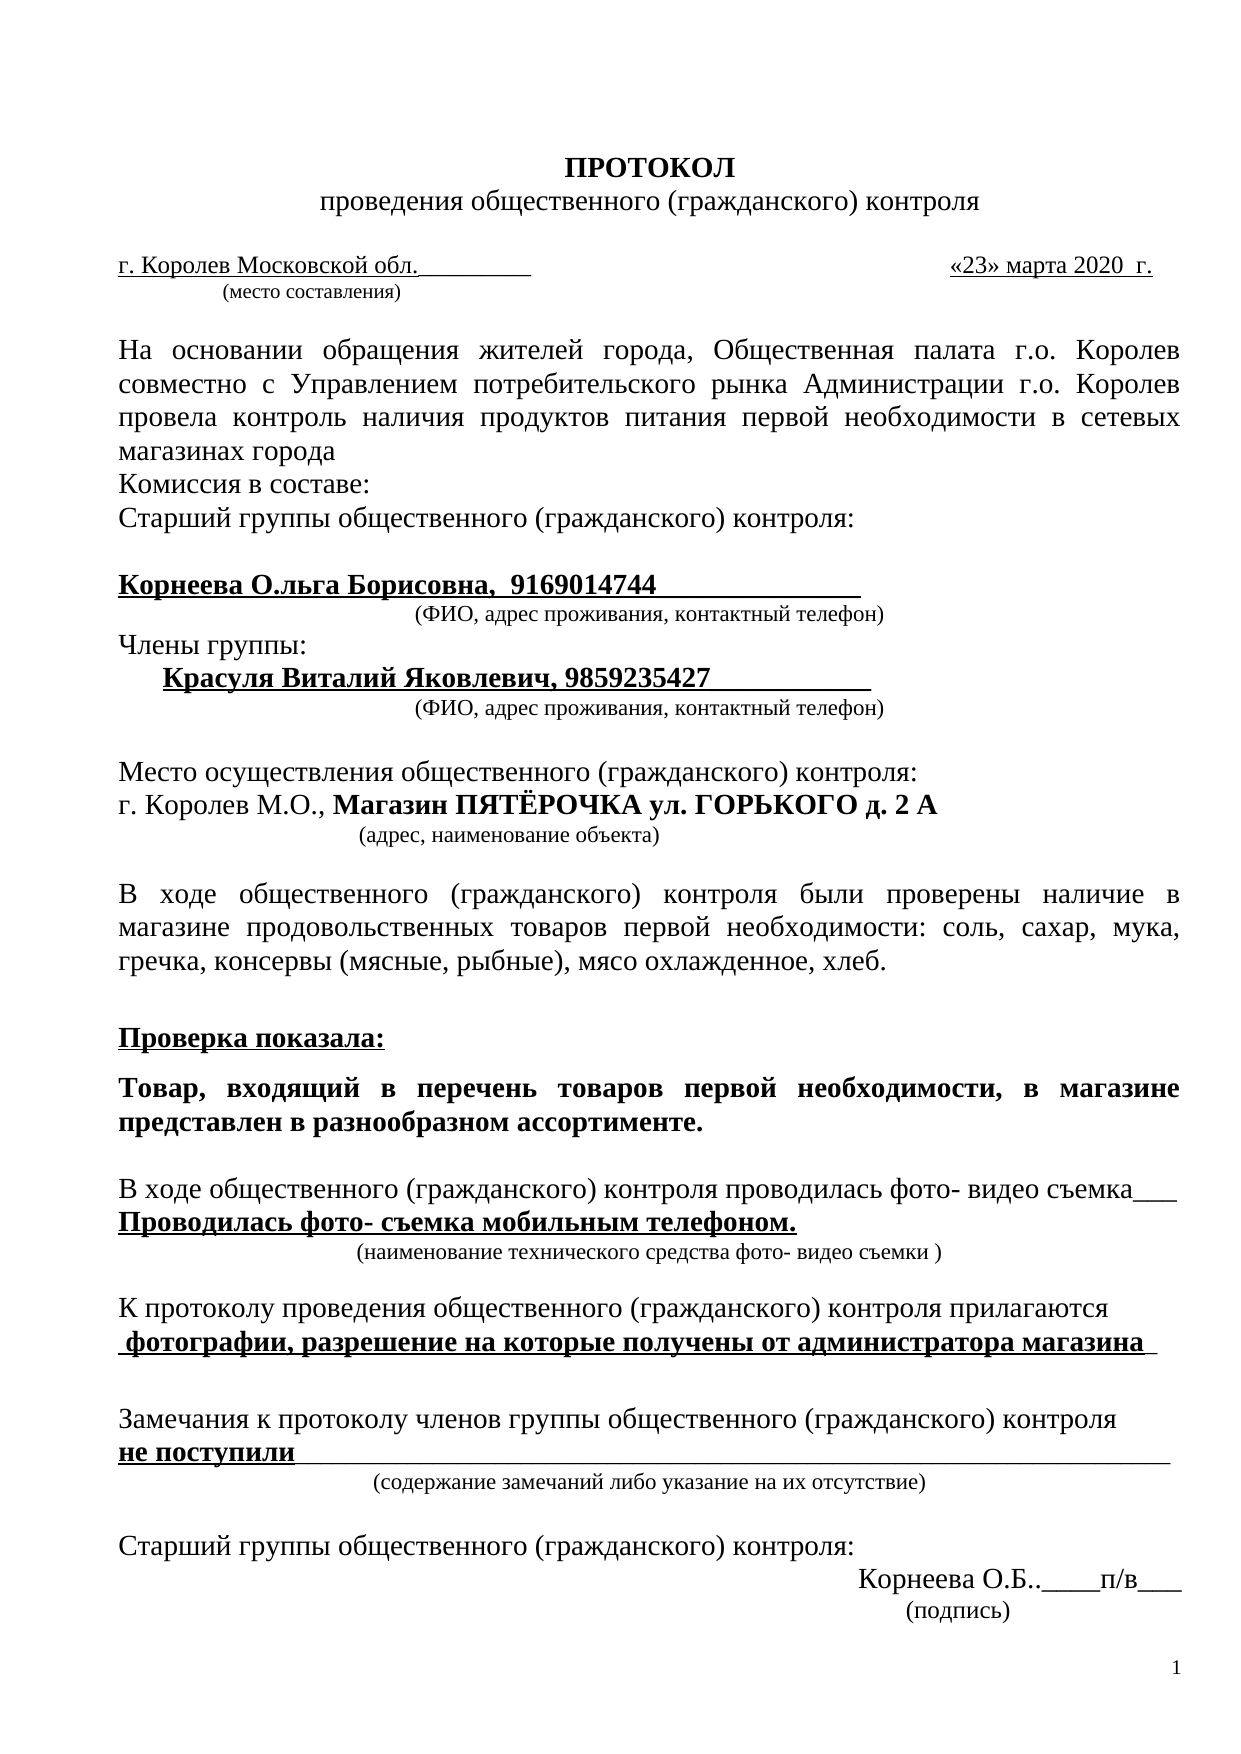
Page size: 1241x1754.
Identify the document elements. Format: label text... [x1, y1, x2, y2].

text Члены группы: [118, 627, 1181, 660]
subtitle не поступили______________________________________________________________________ [118, 1434, 1181, 1468]
text Корнеева О.Б..____п/в___ [118, 1561, 1181, 1595]
subtitle Замечания к протоколу членов группы общественного (гражданского) контроля [118, 1401, 1181, 1434]
subtitle Комиссия в составе: [118, 466, 1181, 500]
subtitle В ходе общественного (гражданского) контроля проводилась фото- видео съемка___ [118, 1171, 1181, 1204]
text Красуля Виталий Яковлевич, 9859235427___________ [162, 660, 1181, 694]
text (наименование технического средства фото- видео съемки ) [118, 1238, 1181, 1264]
text Старший группы общественного (гражданского) контроля: [118, 1528, 1181, 1561]
text проведения общественного (гражданского) контроля [118, 183, 1181, 217]
text (ФИО, адрес проживания, контактный телефон) [118, 601, 1181, 627]
text г. Королев Московской обл._________ «23» марта 2020 г. [118, 251, 1181, 279]
text К протоколу проведения общественного (гражданского) контроля прилагаются [118, 1291, 1181, 1324]
text (адрес, наименование объекта) [118, 821, 1181, 847]
text Проверка показала: [118, 1020, 1181, 1053]
text (место составления) [118, 279, 1181, 303]
text Старший группы общественного (гражданского) контроля: [118, 500, 1181, 533]
subtitle Проводилась фото- съемка мобильным телефоном. [118, 1204, 1181, 1238]
text Товар, входящий в перечень товаров первой необходимости, в магазине представлен в разнообразном ассортименте. [118, 1070, 1181, 1137]
text г. Королев М.О., Магазин ПЯТЁРОЧКА ул. ГОРЬКОГО д. 2 А [118, 787, 1181, 821]
text (ФИО, адрес проживания, контактный телефон) [118, 694, 1181, 720]
subtitle На основании обращения жителей города, Общественная палата г.о. Королев совместно с Управлением потребительского рынка Администрации г.о. Королев провела контроль наличия продуктов питания первой необходимости в сетевых магазинах города [118, 332, 1181, 466]
text В ходе общественного (гражданского) контроля были проверены наличие в магазине продовольственных товаров первой необходимости: соль, сахар, мука, гречка, консервы (мясные, рыбные), мясо охлажденное, хлеб. [118, 876, 1181, 977]
text Место осуществления общественного (гражданского) контроля: [118, 754, 1181, 787]
subtitle (содержание замечаний либо указание на их отсутствие) [118, 1468, 1181, 1494]
text (подпись) [118, 1595, 1181, 1623]
text Корнеева О.льга Борисовна, 9169014744______________ [118, 567, 1181, 601]
text фотографии, разрешение на которые получены от администратора магазина_ [118, 1324, 1181, 1358]
subtitle ПРОТОКОЛ [118, 150, 1181, 183]
